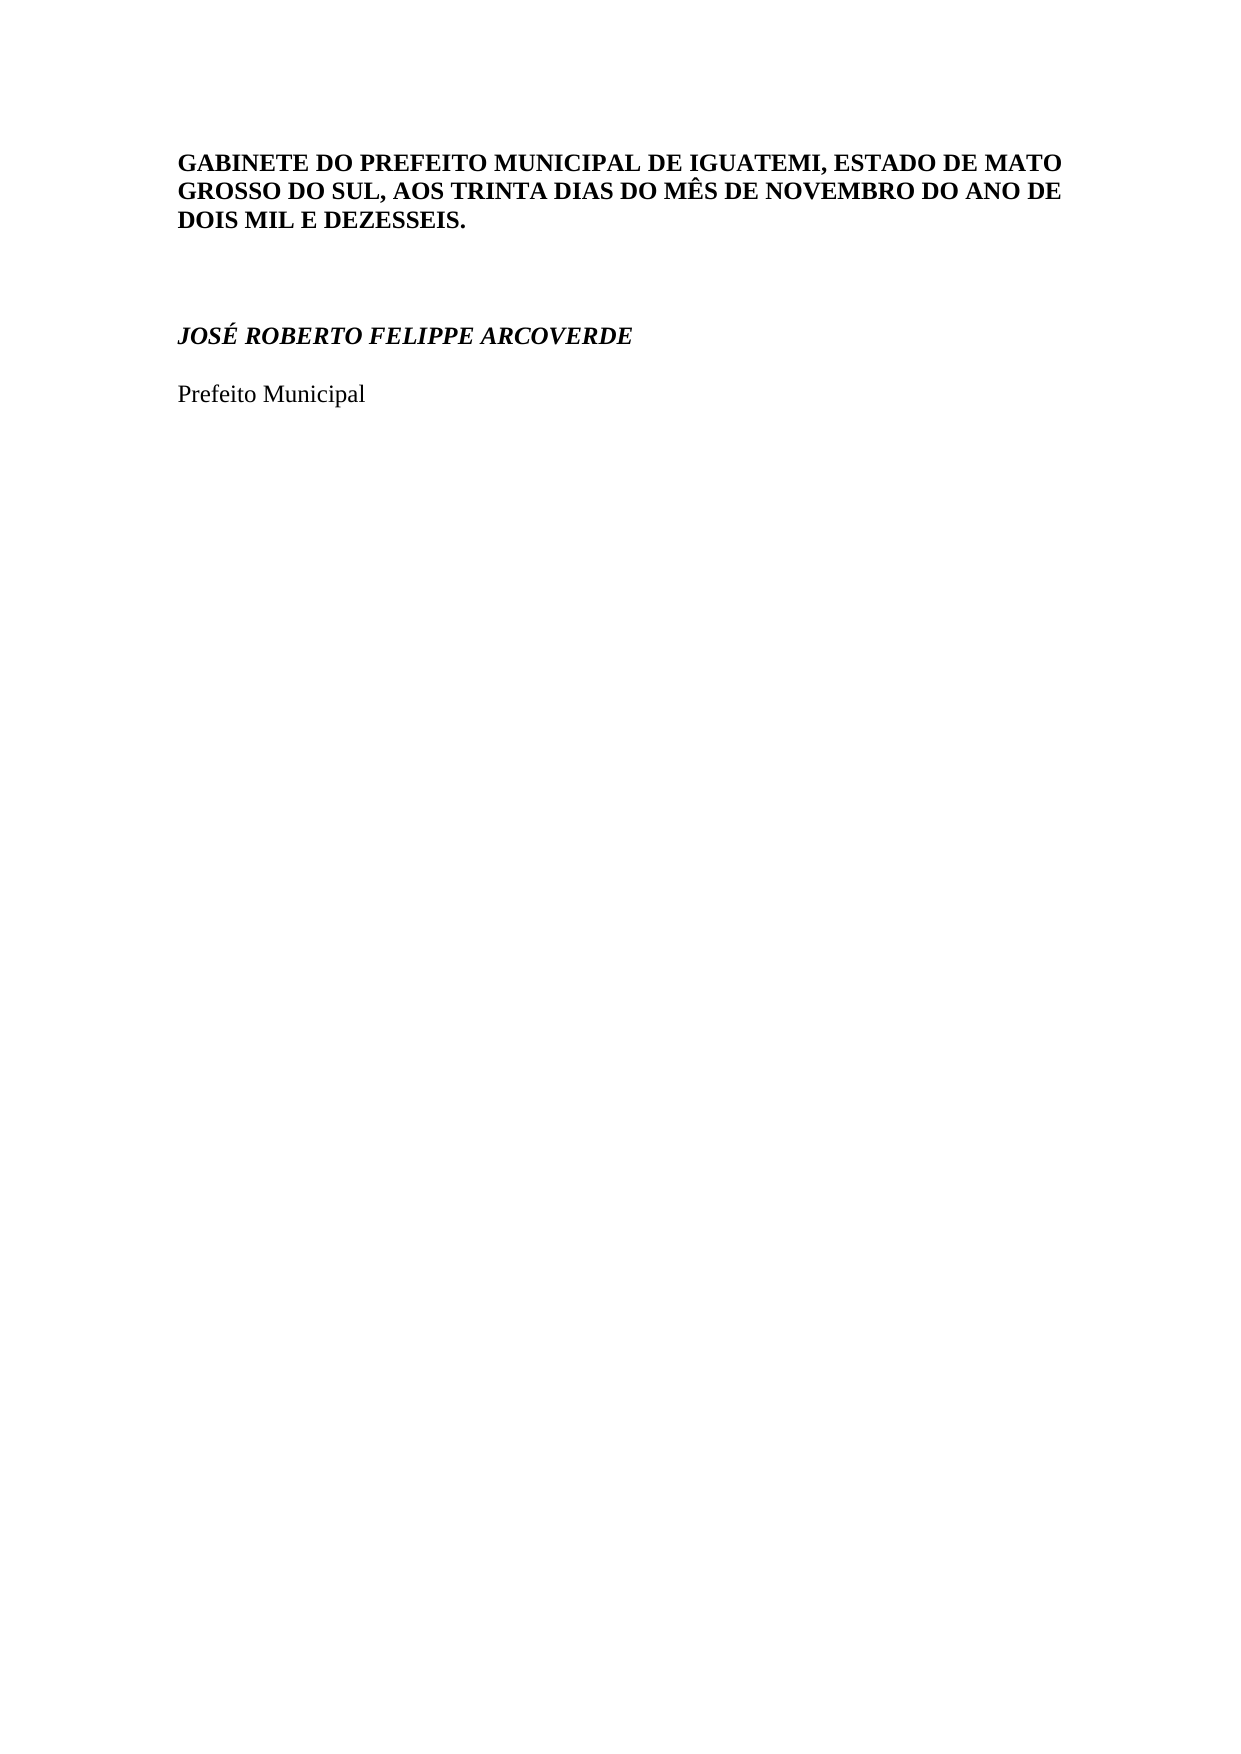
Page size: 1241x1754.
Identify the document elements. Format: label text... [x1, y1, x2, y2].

text Prefeito Municipal [177, 379, 1063, 408]
text JOSÉ ROBERTO FELIPPE ARCOVERDE [177, 321, 1063, 350]
text GABINETE DO PREFEITO MUNICIPAL DE IGUATEMI, ESTADO DE MATO GROSSO DO SUL, AOS TRINTA DIAS DO MÊS DE NOVEMBRO DO ANO DE DOIS MIL E DEZESSEIS. [177, 148, 1063, 234]
